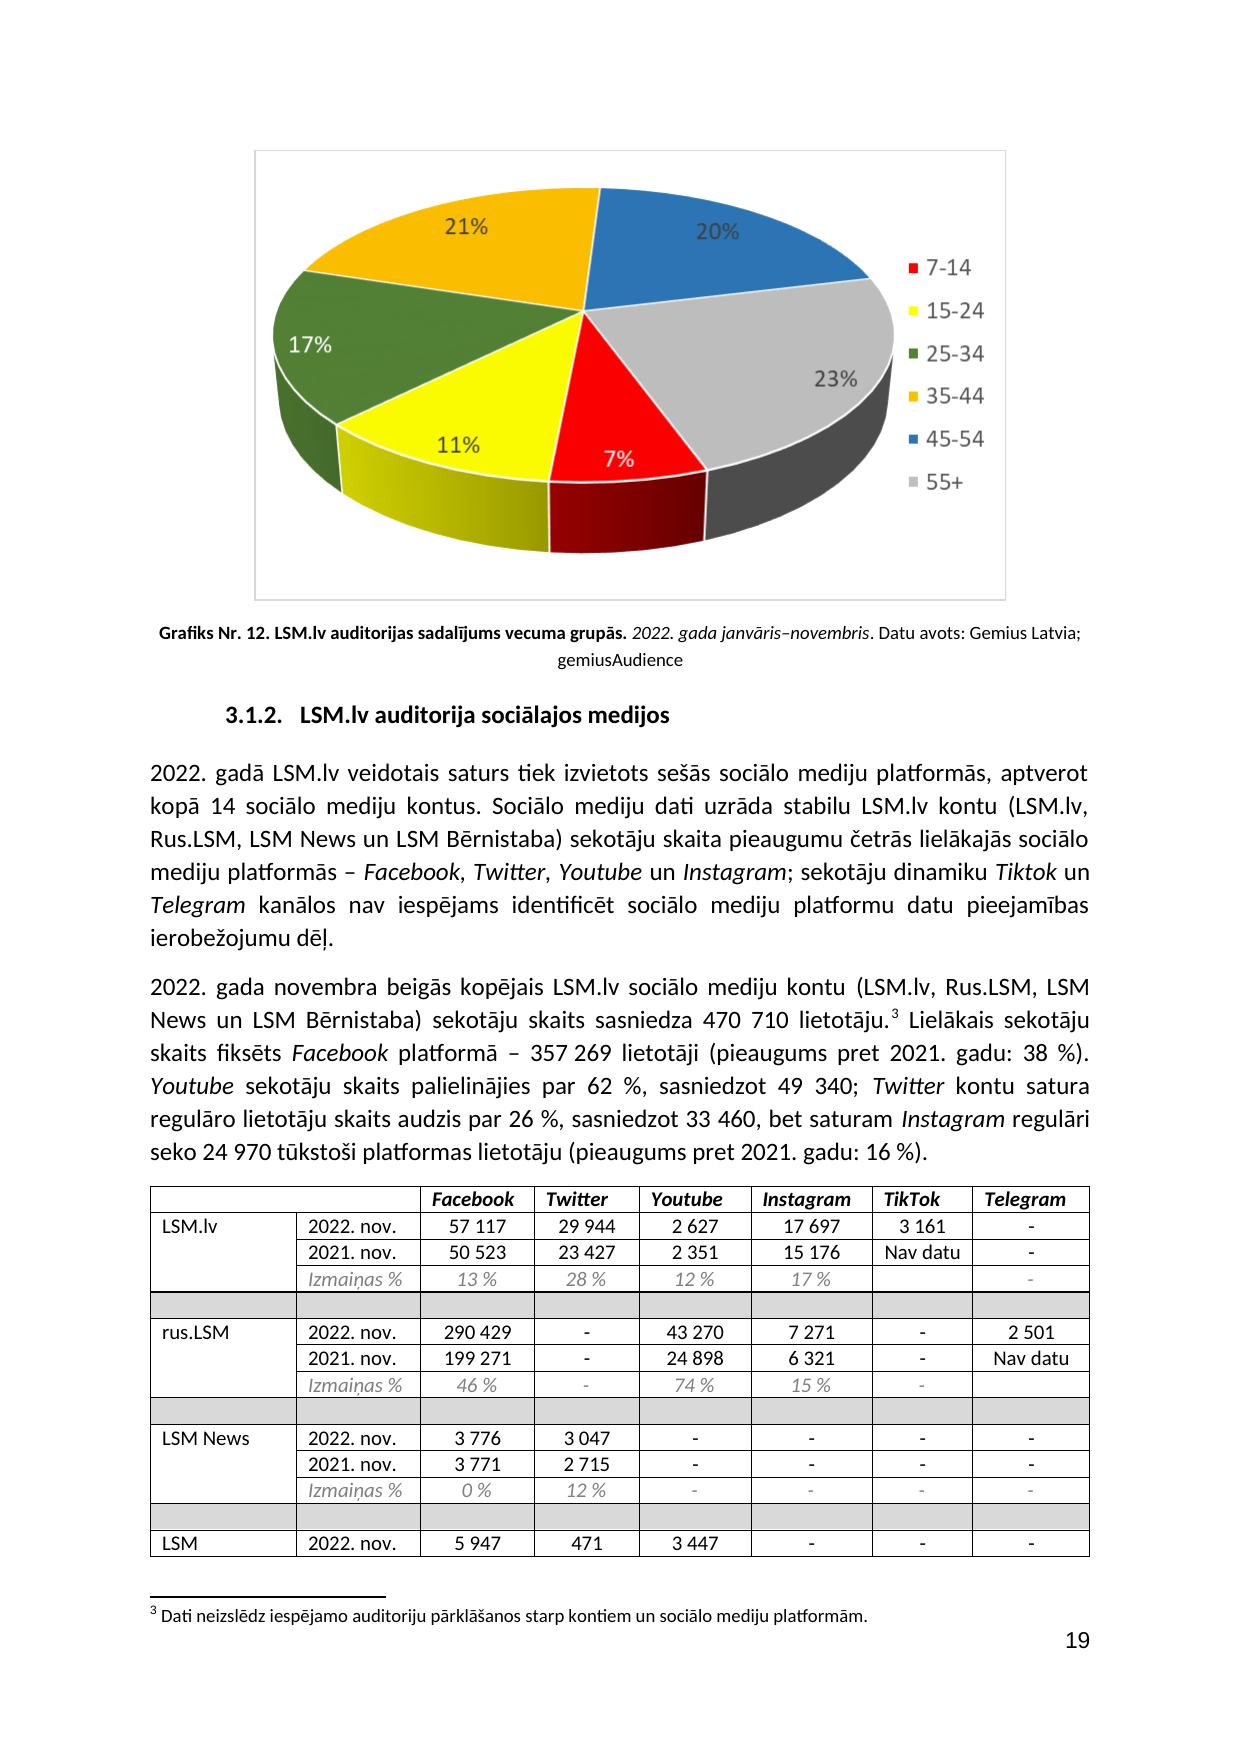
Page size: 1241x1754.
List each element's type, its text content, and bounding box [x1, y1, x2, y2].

table_header Telegram [973, 1187, 1089, 1212]
table_cell Izmaiņas % [297, 1266, 420, 1291]
table_cell [151, 1398, 296, 1424]
table_cell - [873, 1451, 972, 1477]
table_cell [752, 1398, 872, 1424]
table_cell [421, 1504, 534, 1529]
table_cell [151, 1293, 296, 1318]
picture [234, 150, 1007, 601]
table_cell - [873, 1372, 972, 1397]
table_header Twitter [535, 1187, 639, 1212]
table_cell 2021. nov. [297, 1451, 420, 1477]
table_cell - [873, 1531, 972, 1556]
table_cell 471 [535, 1531, 639, 1556]
table_cell Nav datu [873, 1240, 972, 1265]
table_cell Izmaiņas % [297, 1372, 420, 1397]
table_cell [151, 1504, 296, 1529]
table_cell [640, 1398, 751, 1424]
table_cell 46 % [421, 1372, 534, 1397]
table_cell 28 % [535, 1266, 639, 1291]
table_cell 29 944 [535, 1213, 639, 1238]
table_cell 17 % [752, 1266, 872, 1291]
table_cell - [973, 1266, 1089, 1291]
table_cell 24 898 [640, 1345, 751, 1371]
table_cell [640, 1504, 751, 1529]
table_cell 17 697 [752, 1213, 872, 1238]
table_cell - [973, 1478, 1089, 1503]
table_cell [421, 1398, 534, 1424]
table_cell - [873, 1319, 972, 1344]
table_cell - [640, 1451, 751, 1477]
table_cell - [973, 1240, 1089, 1265]
table_cell [752, 1293, 872, 1318]
table_cell 3 447 [640, 1531, 751, 1556]
table_cell [421, 1293, 534, 1318]
table_cell 2022. nov. [297, 1213, 420, 1238]
table_cell Izmaiņas % [297, 1478, 420, 1503]
table_cell [973, 1293, 1089, 1318]
table_cell rus.LSM [151, 1319, 296, 1397]
table_cell - [873, 1345, 972, 1371]
table_header Facebook [421, 1187, 534, 1212]
table_cell [873, 1293, 972, 1318]
table_cell 5 947 [421, 1531, 534, 1556]
table_cell 2021. nov. [297, 1345, 420, 1371]
table_cell - [752, 1478, 872, 1503]
table_cell - [535, 1319, 639, 1344]
table_cell [535, 1504, 639, 1529]
table_cell LSM.lv [151, 1213, 296, 1291]
table_cell - [752, 1425, 872, 1450]
table_cell - [973, 1213, 1089, 1238]
table_cell 43 270 [640, 1319, 751, 1344]
table_cell 15 176 [752, 1240, 872, 1265]
table_cell - [973, 1425, 1089, 1450]
table_cell - [873, 1478, 972, 1503]
table_cell [640, 1293, 751, 1318]
table_cell - [640, 1425, 751, 1450]
table_cell - [752, 1451, 872, 1477]
table_cell 6 321 [752, 1345, 872, 1371]
table_cell 57 117 [421, 1213, 534, 1238]
table_cell 12 % [535, 1478, 639, 1503]
table_cell 2022. nov. [297, 1319, 420, 1344]
table_cell 2 501 [973, 1319, 1089, 1344]
table_cell 3 776 [421, 1425, 534, 1450]
table_cell 2022. nov. [297, 1531, 420, 1556]
table_cell LSM News [151, 1425, 296, 1503]
table_cell 13 % [421, 1266, 534, 1291]
table_cell [973, 1398, 1089, 1424]
table_cell [873, 1398, 972, 1424]
table_cell - [873, 1425, 972, 1450]
table_cell LSM Bērnistaba [151, 1531, 296, 1556]
table_cell 3 047 [535, 1425, 639, 1450]
table_header [151, 1187, 420, 1212]
table_cell - [752, 1531, 872, 1556]
table_cell 2021. nov. [297, 1240, 420, 1265]
table_cell [973, 1504, 1089, 1529]
table_cell 15 % [752, 1372, 872, 1397]
table_cell [297, 1293, 420, 1318]
table_cell 2 715 [535, 1451, 639, 1477]
table_cell 3 161 [873, 1213, 972, 1238]
table_cell - [535, 1345, 639, 1371]
table_cell [873, 1266, 972, 1291]
table_cell 50 523 [421, 1240, 534, 1265]
table_cell 7 271 [752, 1319, 872, 1344]
table_cell 290 429 [421, 1319, 534, 1344]
text 2022. gadā LSM.lv veidotais saturs tiek izvietots sešās sociālo mediju platformās, aptverot kopā 14 sociālo mediju kontus. Sociālo mediju dati uzrāda stabilu LSM.lv kontu (LSM.lv, Rus.LSM, LSM News un LSM Bērnistaba) sekotāju skaita pieaugumu četrās lielākajās sociālo mediju platformās – Facebook, Twitter, Youtube un Instagram; sekotāju dinamiku Tiktok un Telegram kanālos nav iespējams identificēt sociālo mediju platformu datu pieejamības ierobežojumu dēļ. [150, 757, 1090, 952]
table_cell 0 % [421, 1478, 534, 1503]
table_cell 3 771 [421, 1451, 534, 1477]
table_cell [873, 1504, 972, 1529]
table_cell 199 271 [421, 1345, 534, 1371]
table_cell - [535, 1372, 639, 1397]
table_cell [752, 1504, 872, 1529]
table_header Instagram [752, 1187, 872, 1212]
text Grafiks Nr. 12. LSM.lv auditorijas sadalījums vecuma grupās. 2022. gada janvāris–novembris. Datu avots: Gemius Latvia; gemiusAudience [150, 622, 1090, 671]
table_cell 2 351 [640, 1240, 751, 1265]
table_cell [297, 1504, 420, 1529]
table_cell [973, 1372, 1089, 1397]
table_cell - [640, 1478, 751, 1503]
table_cell [535, 1398, 639, 1424]
table_cell [297, 1398, 420, 1424]
table_cell 74 % [640, 1372, 751, 1397]
table_cell Nav datu [973, 1345, 1089, 1371]
table_cell 2022. nov. [297, 1425, 420, 1450]
table_cell 23 427 [535, 1240, 639, 1265]
table_header Youtube [640, 1187, 751, 1212]
text 2022. gada novembra beigās kopējais LSM.lv sociālo mediju kontu (LSM.lv, Rus.LSM, LSM News un LSM Bērnistaba) sekotāju skaits sasniedza 470 710 lietotāju. Lielākais sekotāju skaits fiksēts Facebook platformā – 357 269 lietotāji (pieaugums pret 2021. gadu: 38 %). Youtube sekotāju skaits palielinājies par 62 %, sasniedzot 49 340; Twitter kontu satura regulāro lietotāju skaits audzis par 26 %, sasniedzot 33 460, bet saturam Instagram regulāri seko 24 970 tūkstoši platformas lietotāju (pieaugums pret 2021. gadu: 16 %). [150, 971, 1090, 1166]
table_cell 2 627 [640, 1213, 751, 1238]
table_cell [535, 1293, 639, 1318]
table_cell - [973, 1451, 1089, 1477]
table_header TikTok [873, 1187, 972, 1212]
table_cell 12 % [640, 1266, 751, 1291]
table_cell - [973, 1531, 1089, 1556]
subtitle LSM.lv auditorija sociālajos medijos [225, 699, 1090, 730]
